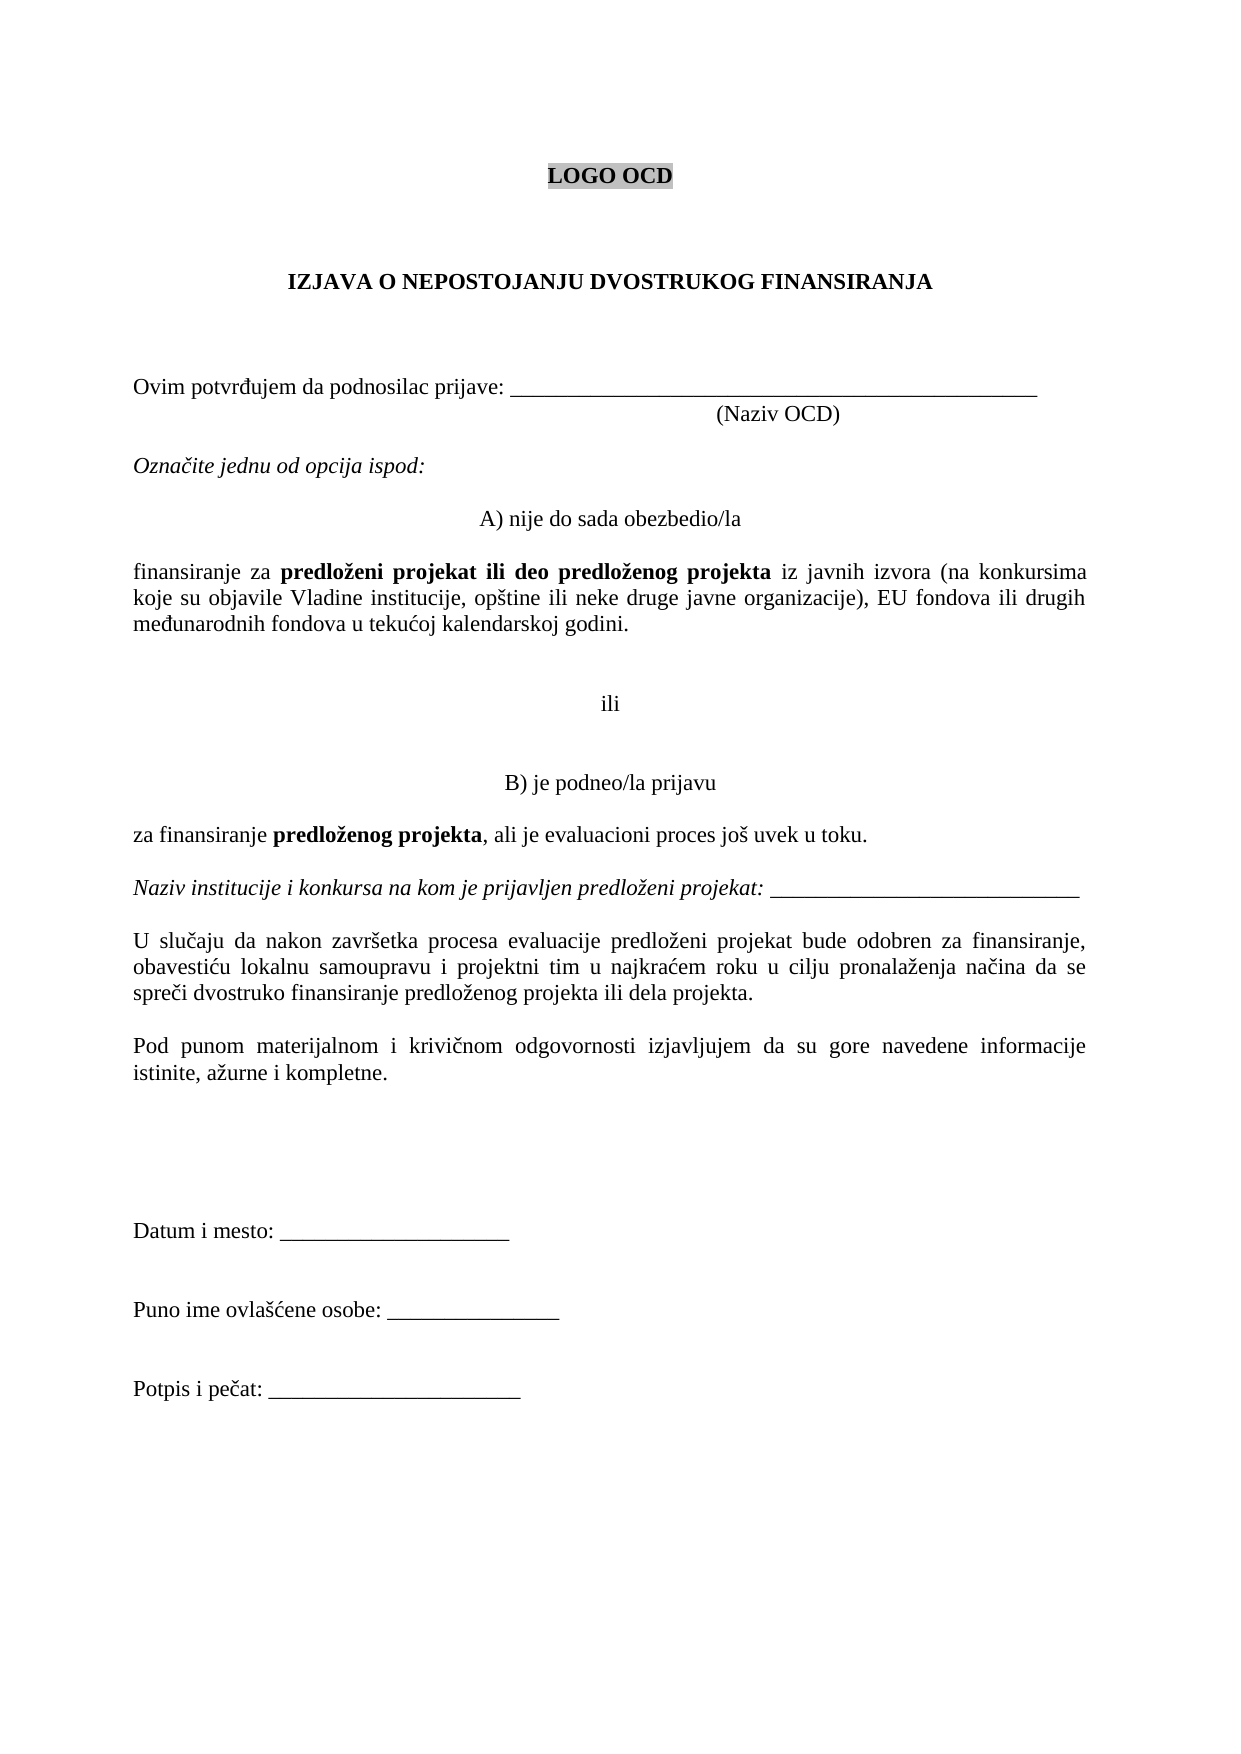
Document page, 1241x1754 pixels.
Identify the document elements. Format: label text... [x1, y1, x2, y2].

text ili [133, 689, 1087, 716]
text Pod punom materijalnom i krivičnom odgovornosti izjavljujem da su gore navedene informacije istinite, ažurne i kompletne. [133, 1032, 1087, 1085]
text B) je podneo/la prijavu [133, 769, 1087, 795]
text Ovim potvrđujem da podnosilac prijave: ______________________________________________ [133, 373, 1087, 400]
text A) nije do sada obezbedio/la [133, 505, 1087, 531]
text IZJAVA O NEPOSTOJANJU DVOSTRUKOG FINANSIRANJA [133, 268, 1087, 294]
text (Naziv OCD) [133, 400, 1087, 426]
text LOGO OCD [133, 162, 1087, 189]
text Datum i mesto: ____________________ [133, 1217, 573, 1243]
text Naziv institucije i konkursa na kom je prijavljen predloženi projekat: ___________________________ [133, 874, 1087, 900]
text U slučaju da nakon završetka procesa evaluacije predloženi projekat bude odobren za finansiranje, obavestiću lokalnu samoupravu i projektni tim u najkraćem roku u cilju pronalaženja načina da se spreči dvostruko finansiranje predloženog projekta ili dela projekta. [133, 927, 1087, 1006]
text Označite jednu od opcija ispod: [133, 452, 1087, 479]
text Puno ime ovlašćene osobe: _______________ [133, 1296, 573, 1322]
text finansiranje za predloženi projekat ili deo predloženog projekta iz javnih izvora (na konkursima koje su objavile Vladine institucije, opštine ili neke druge javne organizacije), EU fondova ili drugih međunarodnih fondova u tekućoj kalendarskoj godini. [133, 558, 1087, 637]
text za finansiranje predloženog projekta, ali je evaluacioni proces još uvek u toku. [133, 821, 1087, 848]
text Potpis i pečat: ______________________ [133, 1375, 573, 1401]
